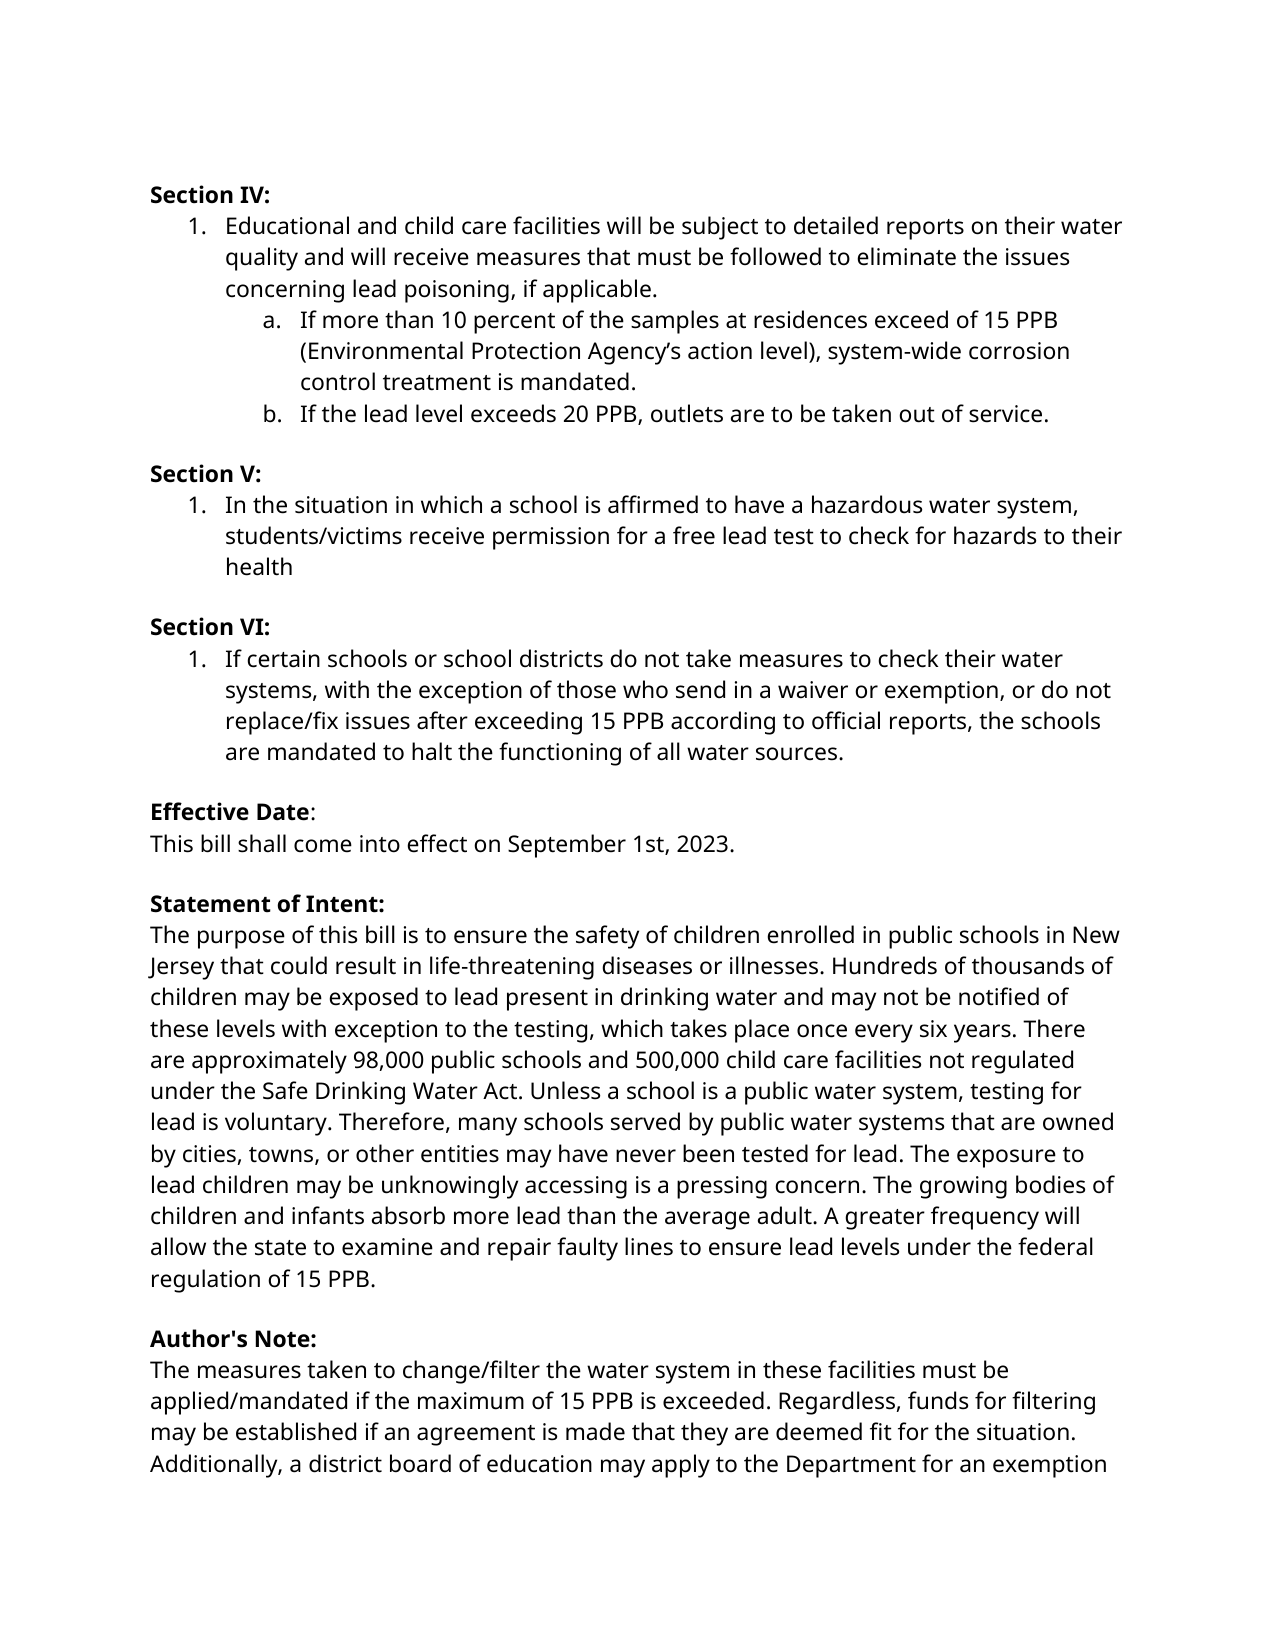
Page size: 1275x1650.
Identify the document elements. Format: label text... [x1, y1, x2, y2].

list If more than 10 percent of the samples at residences exceed of 15 PPB (Environmental Protection Agency’s action level), system-wide corrosion control treatment is mandated. [262, 304, 1125, 397]
list If certain schools or school districts do not take measures to check their water systems, with the exception of those who send in a waiver or exemption, or do not replace/fix issues after exceeding 15 PPB according to official reports, the schools are mandated to halt the functioning of all water sources. [187, 642, 1125, 767]
list In the situation in which a school is affirmed to have a hazardous water system, students/victims receive permission for a free lead test to check for hazards to their health [187, 489, 1125, 582]
text Effective Date: [150, 796, 1125, 827]
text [150, 1354, 1125, 1479]
list If the lead level exceeds 20 PPB, outlets are to be taken out of service. [262, 397, 1125, 429]
text Section IV: [150, 179, 1125, 210]
text This bill shall come into effect on September 1st, 2023. [150, 827, 1125, 859]
text Section V: [150, 457, 1125, 489]
text Author's Note: [150, 1322, 1125, 1354]
text The purpose of this bill is to ensure the safety of children enrolled in public schools in New Jersey that could result in life-threatening diseases or illnesses. Hundreds of thousands of children may be exposed to lead present in drinking water and may not be notified of these levels with exception to the testing, which takes place once every six years. There are approximately 98,000 public schools and 500,000 child care facilities not regulated under the Safe Drinking Water Act. Unless a school is a public water system, testing for lead is voluntary. Therefore, many schools served by public water systems that are owned by cities, towns, or other entities may have never been tested for lead. The exposure to lead children may be unknowingly accessing is a pressing concern. The growing bodies of children and infants absorb more lead than the average adult. A greater frequency will allow the state to examine and repair faulty lines to ensure lead levels under the federal regulation of 15 PPB. [150, 919, 1125, 1294]
list Educational and child care facilities will be subject to detailed reports on their water quality and will receive measures that must be followed to eliminate the issues concerning lead poisoning, if applicable. [187, 210, 1125, 304]
text Section VI: [150, 611, 1125, 642]
text Statement of Intent: [150, 887, 1125, 919]
